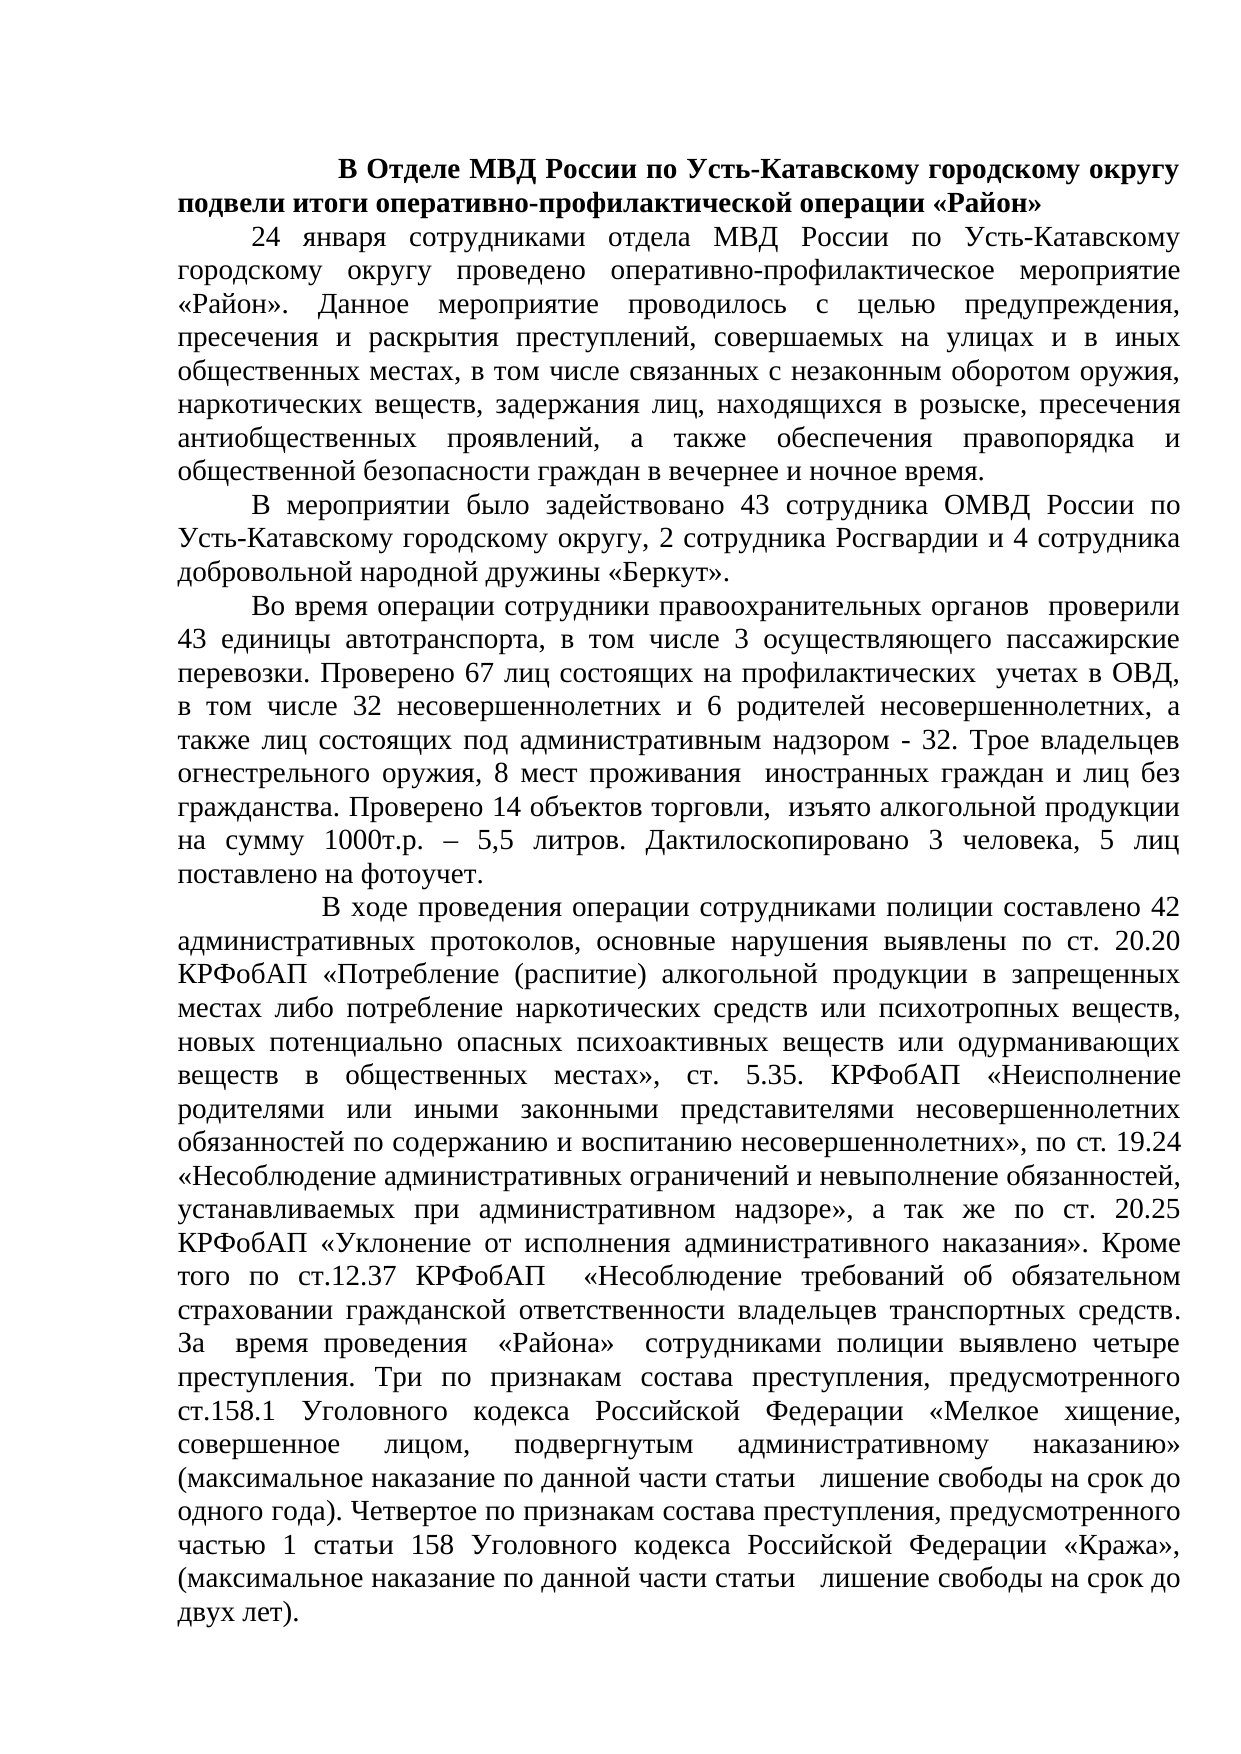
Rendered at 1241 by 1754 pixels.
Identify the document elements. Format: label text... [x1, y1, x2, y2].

text В мероприятии было задействовано 43 сотрудника ОМВД России по Усть-Катавскому городскому округу, 2 сотрудника Росгвардии и 4 сотрудника добровольной народной дружины «Беркут». [177, 487, 1181, 588]
text В Отделе МВД России по Усть-Катавскому городскому округу подвели итоги оперативно-профилактической операции «Район» [177, 152, 1181, 219]
text В ходе проведения операции сотрудниками полиции составлено 42 административных протоколов, основные нарушения выявлены по ст. 20.20 КРФобАП «Потребление (распитие) алкогольной продукции в запрещенных местах либо потребление наркотических средств или психотропных веществ, новых потенциально опасных психоактивных веществ или одурманивающих веществ в общественных местах», ст. 5.35. КРФобАП «Неисполнение родителями или иными законными представителями несовершеннолетних обязанностей по содержанию и воспитанию несовершеннолетних», по ст. 19.24 «Несоблюдение административных ограничений и невыполнение обязанностей, устанавливаемых при административном надзоре», а так же по ст. 20.25 КРФобАП «Уклонение от исполнения административного наказания». Кроме того по ст.12.37 КРФобАП «Несоблюдение требований об обязательном страховании гражданской ответственности владельцев транспортных средств. За время проведения «Района» сотрудниками полиции выявлено четыре преступления. Три по признакам состава преступления, предусмотренного ст.158.1 Уголовного кодекса Российской Федерации «Мелкое хищение, совершенное лицом, подвергнутым административному наказанию» (максимальное наказание по данной части статьи лишение свободы на срок до одного года). Четвертое по признакам состава преступления, предусмотренного частью 1 статьи 158 Уголовного кодекса Российской Федерации «Кража», (максимальное наказание по данной части статьи лишение свободы на срок до двух лет). [177, 889, 1181, 1627]
text Во время операции сотрудники правоохранительных органов проверили 43 единицы автотранспорта, в том числе 3 осуществляющего пассажирские перевозки. Проверено 67 лиц состоящих на профилактических учетах в ОВД, в том числе 32 несовершеннолетних и 6 родителей несовершеннолетних, а также лиц состоящих под административным надзором - 32. Трое владельцев огнестрельного оружия, 8 мест проживания иностранных граждан и лиц без гражданства. Проверено 14 объектов торговли, изъято алкогольной продукции на сумму 1000т.р. – 5,5 литров. Дактилоскопировано 3 человека, 5 лиц поставлено на фотоучет. [177, 588, 1181, 889]
text 24 января сотрудниками отдела МВД России по Усть-Катавскому городскому округу проведено оперативно-профилактическое мероприятие «Район». Данное мероприятие проводилось с целью предупреждения, пресечения и раскрытия преступлений, совершаемых на улицах и в иных общественных местах, в том числе связанных с незаконным оборотом оружия, наркотических веществ, задержания лиц, находящихся в розыске, пресечения антиобщественных проявлений, а также обеспечения правопорядка и общественной безопасности граждан в вечернее и ночное время. [177, 219, 1181, 487]
